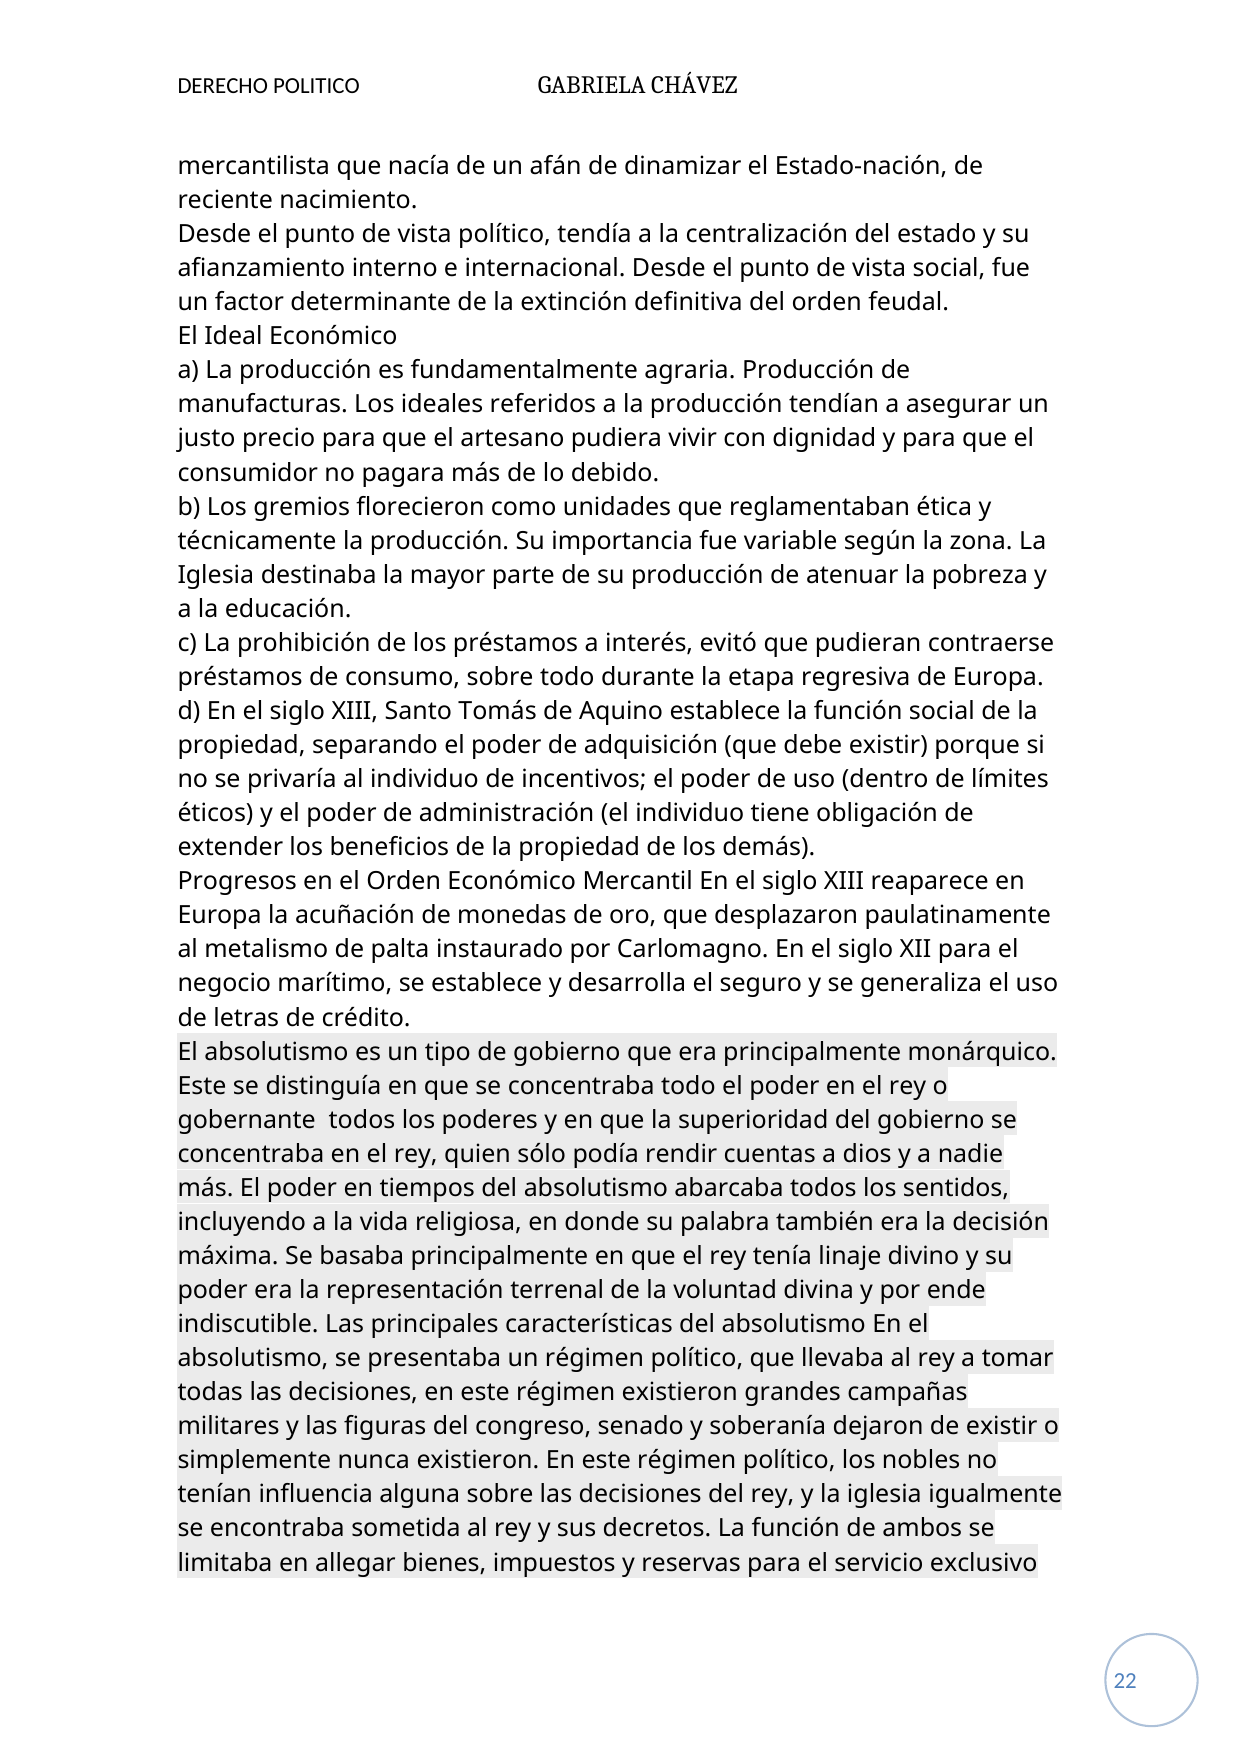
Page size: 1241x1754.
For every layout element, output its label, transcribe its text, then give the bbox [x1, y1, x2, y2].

text b) Los gremios florecieron como unidades que reglamentaban ética y técnicamente la producción. Su importancia fue variable según la zona. destinaba la mayor parte de su producción de atenuar la pobreza y a la educación. [177, 488, 1063, 624]
text a) La producción es fundamentalmente agraria. Producción de manufacturas. Los ideales referidos a la producción tendían a asegurar un justo precio para que el artesano pudiera vivir con dignidad y para que el consumidor no pagara más de lo debido. [177, 352, 1063, 488]
text c) La prohibición de los préstamos a interés, evitó que pudieran contraerse préstamos de consumo, sobre todo durante la etapa regresiva de Europa. [177, 624, 1063, 693]
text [177, 1033, 1063, 1578]
text d) En el siglo XIII, Santo Tomás de Aquino establece la función social de la propiedad, separando el poder de adquisición (que debe existir) porque si no se privaría al individuo de incentivos; el poder de uso (dentro de límites éticos) y el poder de administración (el individuo tiene obligación de extender los beneficios de la propiedad de los demás). [177, 693, 1063, 863]
text Desde el punto de vista político, tendía a la centralización del estado y su afianzamiento interno e internacional. Desde el punto de vista social, fue un factor determinante de la extinción definitiva del orden feudal. [177, 216, 1063, 318]
text El Ideal Económico [177, 318, 1063, 352]
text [177, 148, 1063, 216]
text Progresos en el Orden Económico Mercantil En el siglo XIII reaparece en Europa la acuñación de monedas de oro, que desplazaron paulatinamente al metalismo de palta instaurado por Carlomagno. En el siglo XII para el negocio marítimo, se establece y desarrolla el seguro y se generaliza el uso de letras de crédito. [177, 863, 1063, 1033]
